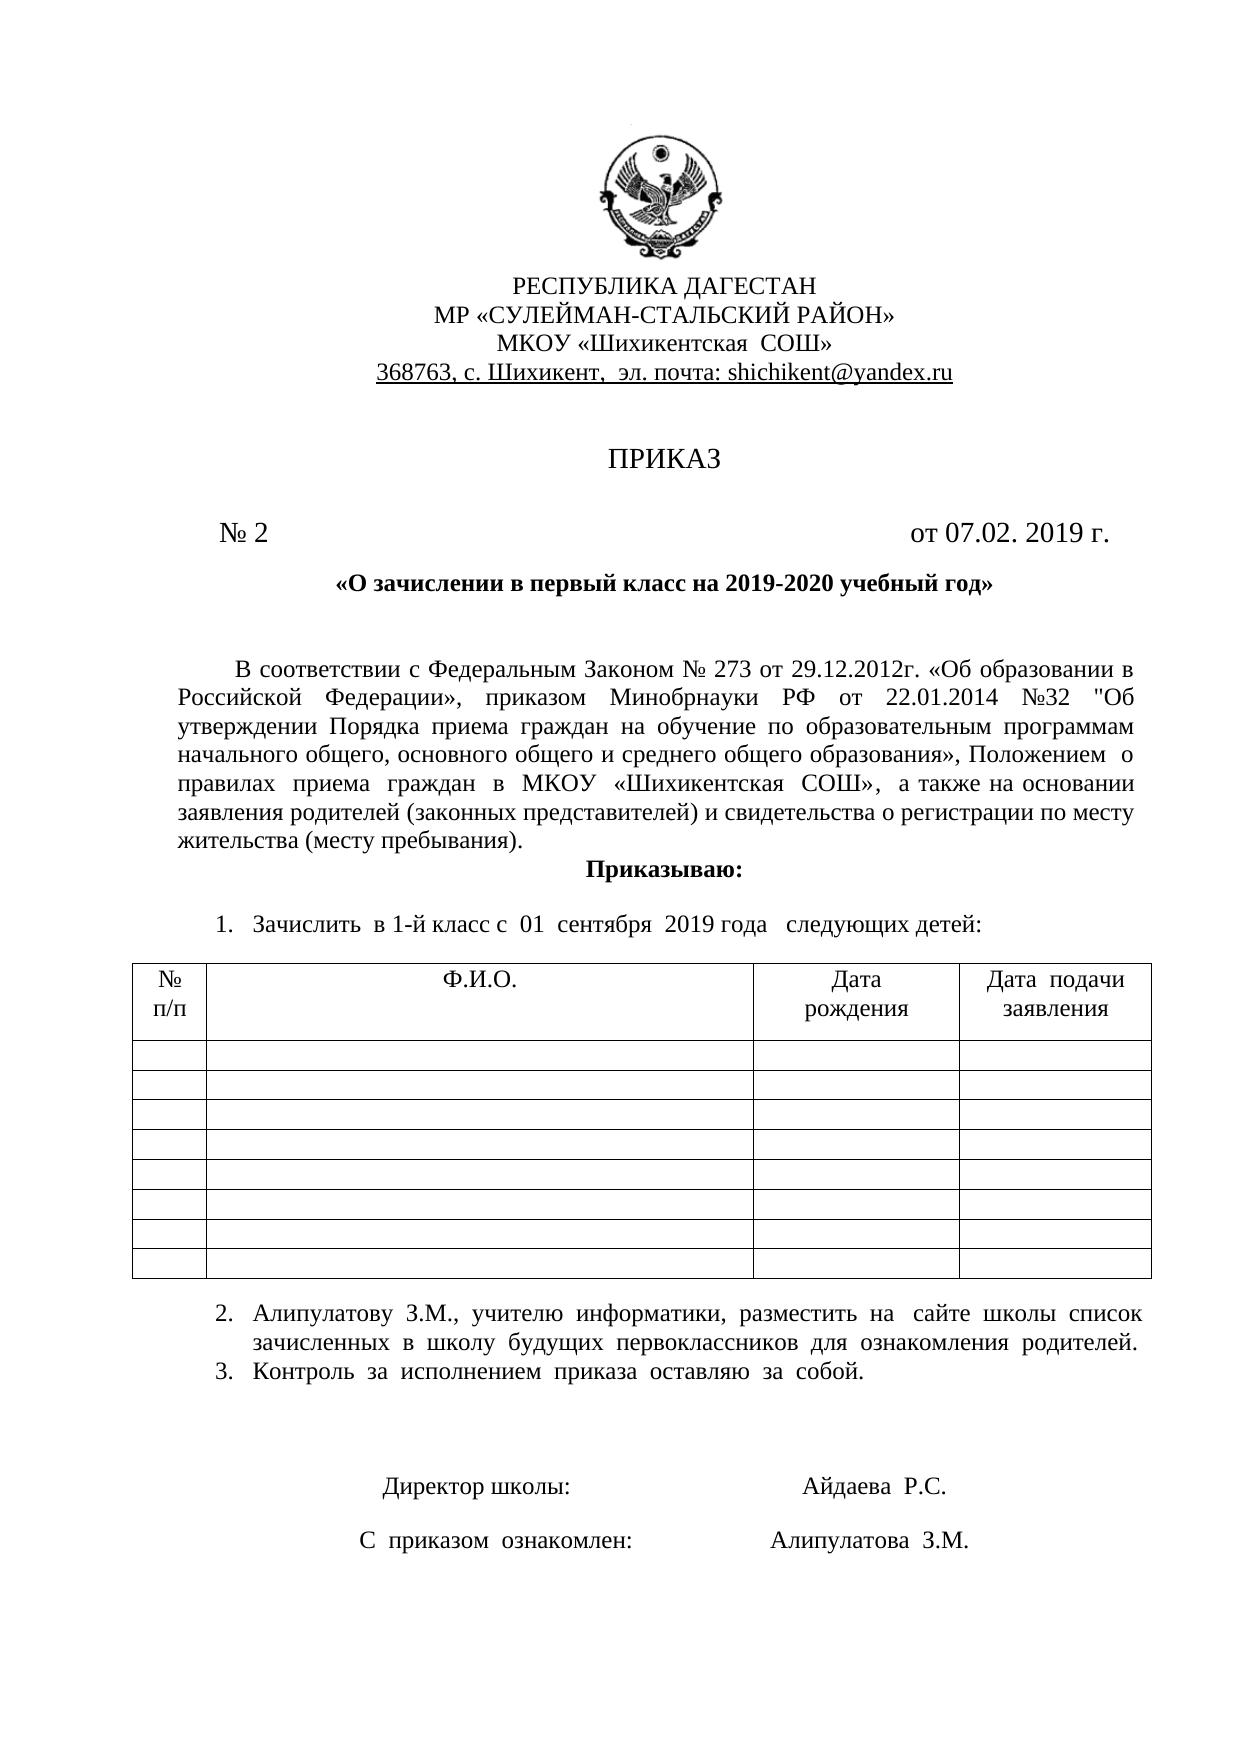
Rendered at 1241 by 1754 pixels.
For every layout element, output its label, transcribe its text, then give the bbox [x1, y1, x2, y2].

table_cell [754, 1220, 959, 1248]
table_cell [754, 1160, 959, 1189]
table_cell [133, 1071, 206, 1099]
table_cell [960, 1130, 1151, 1159]
table_cell [754, 1041, 959, 1069]
table_cell [754, 1071, 959, 1099]
text МКОУ «Шихикентская СОШ» [177, 328, 1152, 357]
table_header Дата рождения [754, 964, 959, 1040]
table_cell [960, 1249, 1151, 1278]
table_header Дата подачи заявления [960, 964, 1151, 1040]
table_cell [207, 1130, 753, 1159]
table_cell [754, 1100, 959, 1129]
table_cell [207, 1249, 753, 1278]
text № 2 от 07.02. 2019 г. [177, 515, 1152, 549]
table_cell [754, 1130, 959, 1159]
list Зачислить в 1-й класс с 01 сентября 2019 года следующих детей: [215, 909, 1152, 938]
table_cell [960, 1190, 1151, 1218]
list Алипулатову З.М., учителю информатики, разместить на сайте школы список зачисленных в школу будущих первоклассников для ознакомления родителей. [215, 1298, 1152, 1356]
picture [567, 101, 762, 272]
table_cell [133, 1160, 206, 1189]
table_cell [207, 1220, 753, 1248]
table_cell [960, 1160, 1151, 1189]
table_cell [207, 1190, 753, 1218]
table_cell [207, 1041, 753, 1069]
table_cell [207, 1100, 753, 1129]
table_cell [133, 1041, 206, 1069]
table_header Ф.И.О. [207, 964, 753, 1040]
table_cell [133, 1220, 206, 1248]
table_cell [960, 1100, 1151, 1129]
text «О зачислении в первый класс на 2019-2020 учебный год» [177, 568, 1152, 597]
table_cell [754, 1190, 959, 1218]
text МР «СУЛЕЙМАН-СТАЛЬСКИЙ РАЙОН» [177, 300, 1152, 328]
list Контроль за исполнением приказа оставляю за собой. [215, 1356, 1152, 1384]
table_cell [133, 1130, 206, 1159]
table_cell [960, 1220, 1151, 1248]
table_cell [207, 1071, 753, 1099]
table_cell [960, 1071, 1151, 1099]
text С приказом ознакомлен: Алипулатова З.М. [177, 1525, 1152, 1553]
table_cell [207, 1160, 753, 1189]
text В соответствии с Федеральным Законом № 273 от 29.12.2012г. «Об образовании в Российской Федерации», приказом Минобрнауки РФ от 22.01.2014 №32 "Об утверждении Порядка приема граждан на обучение по образовательным программам начального общего, основного общего и среднего общего образования», Положением о правилах приема граждан в МКОУ «Шихикентская СОШ», а также на основании заявления родителей (законных представителей) и свидетельства о регистрации по месту жительства (месту пребывания). [177, 654, 1135, 854]
table_cell [960, 1041, 1151, 1069]
text 368763, c. Шихикент, эл. почта: shichikent@yandex.ru [177, 357, 1152, 386]
table_header № п/п [133, 964, 206, 1040]
text Приказываю: [177, 854, 1152, 883]
table_cell [133, 1249, 206, 1278]
table_cell [133, 1190, 206, 1218]
text Директор школы: Айдаева Р.С. [177, 1471, 1152, 1499]
table_cell [133, 1100, 206, 1129]
text ПРИКАЗ [177, 441, 1152, 475]
text РЕСПУБЛИКА ДАГЕСТАН [177, 271, 1152, 300]
table_cell [754, 1249, 959, 1278]
